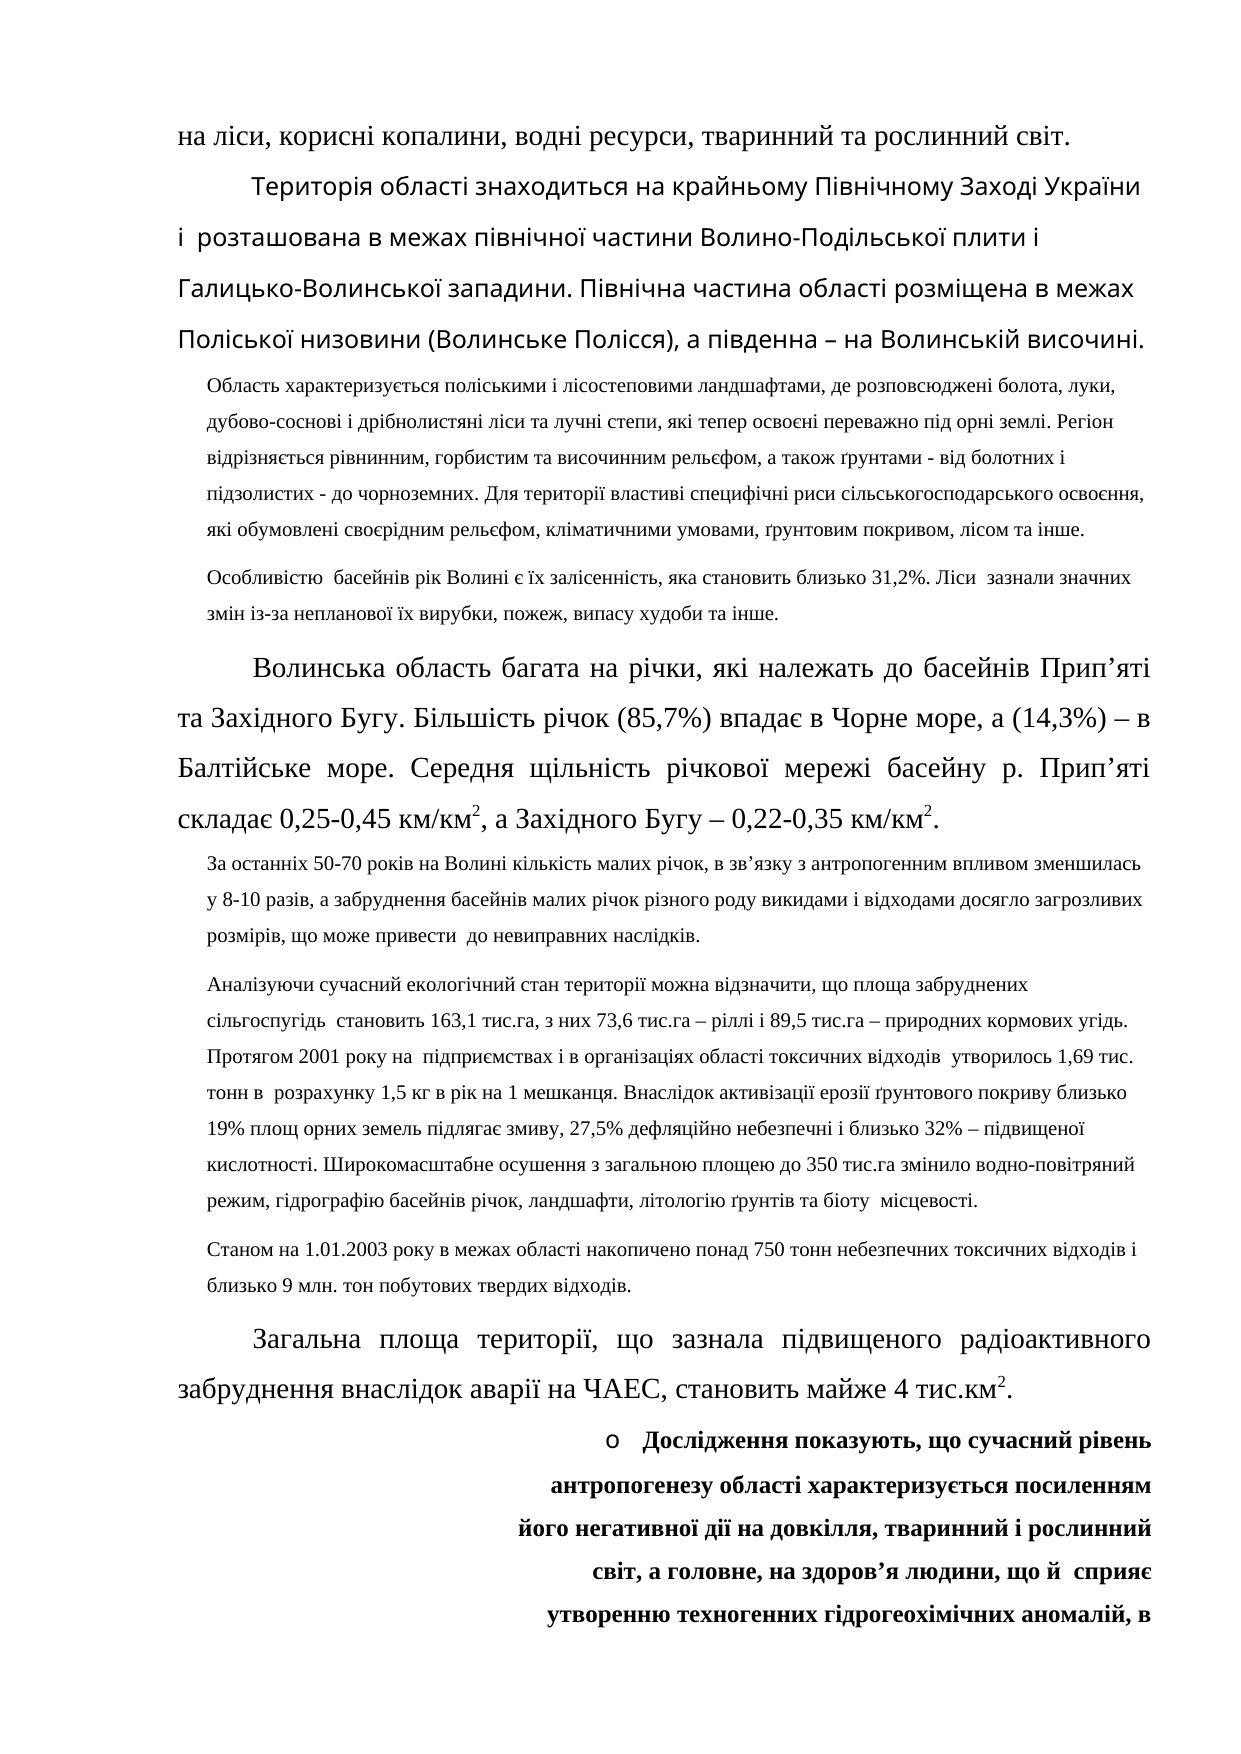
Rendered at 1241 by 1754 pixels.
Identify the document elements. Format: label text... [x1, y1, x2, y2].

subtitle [477, 1422, 1152, 1628]
text За останніх 50-70 років на Волині кількість малих річок, в зв’язку з антропогенним впливом зменшилась у 8-10 разів, а забруднення басейнів малих річок різного роду викидами і відходами досягло загрозливих розмірів, що може привести до невиправних наслідків. [207, 851, 1152, 947]
text Область характеризується поліськими і лісостеповими ландшафтами, де розповсюджені болота, луки, дубово-соснові і дрібнолистяні ліси та лучні степи, які тепер освоєні переважно під орні землі. Регіон відрізняється рівнинним, горбистим та височинним рельєфом, а також ґрунтами - від болотних і підзолистих - до чорноземних. Для території властиві специфічні риси сільськогосподарського освоєння, які обумовлені своєрідним рельєфом, кліматичними умовами, ґрунтовим покривом, лісом та інше. [207, 373, 1152, 541]
text Особливістю басейнів рік Волині є їх залісенність, яка становить близько 31,2%. Ліси зазнали значних змін із-за непланової їх вирубки, пожеж, випасу худоби та інше. [207, 565, 1152, 625]
text Волинська область багата на річки, які належать до басейнів Прип’яті та Західного Бугу. Більшість річок (85,7%) впадає в Чорне море, а (14,3%) – в Балтійське море. Середня щільність річкової мережі басейну р. Прип’яті складає 0,25-0,45 км/км2, а Західного Бугу – 0,22-0,35 км/км2. [177, 650, 1152, 834]
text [177, 118, 1152, 152]
text Територія області знаходиться на крайньому Північному Заході України і розташована в межах північної частини Волино-Подільської плити і Галицько-Волинської западини. Північна частина області розміщена в межах Поліської низовини (Волинське Полісся), а південна – на Волинській височині. [177, 168, 1152, 356]
text Аналізуючи сучасний екологічний стан території можна відзначити, що площа забруднених сільгоспугідь становить 163,1 тис.га, з них 73,6 тис.га – ріллі і 89,5 тис.га – природних кормових угідь. Протягом 2001 року на підприємствах і в організаціях області токсичних відходів утворилось 1,69 тис. тонн в розрахунку 1,5 кг в рік на 1 мешканця. Внаслідок активізації ерозії ґрунтового покриву близько 19% площ орних земель підлягає змиву, 27,5% дефляційно небезпечні і близько 32% – підвищеної кислотності. Широкомасштабне осушення з загальною площею до 350 тис.га змінило водно-повітряний режим, гідрографію басейнів річок, ландшафти, літологію ґрунтів та біоту місцевості. [207, 972, 1152, 1212]
text Загальна площа території, що зазнала підвищеного радіоактивного забруднення внаслідок аварії на ЧАЕС, становить майже 4 тис.км2. [177, 1321, 1152, 1405]
text Станом на 1.01.2003 року в межах області накопичено понад 750 тонн небезпечних токсичних відходів і близько 9 млн. тон побутових твердих відходів. [207, 1237, 1152, 1297]
